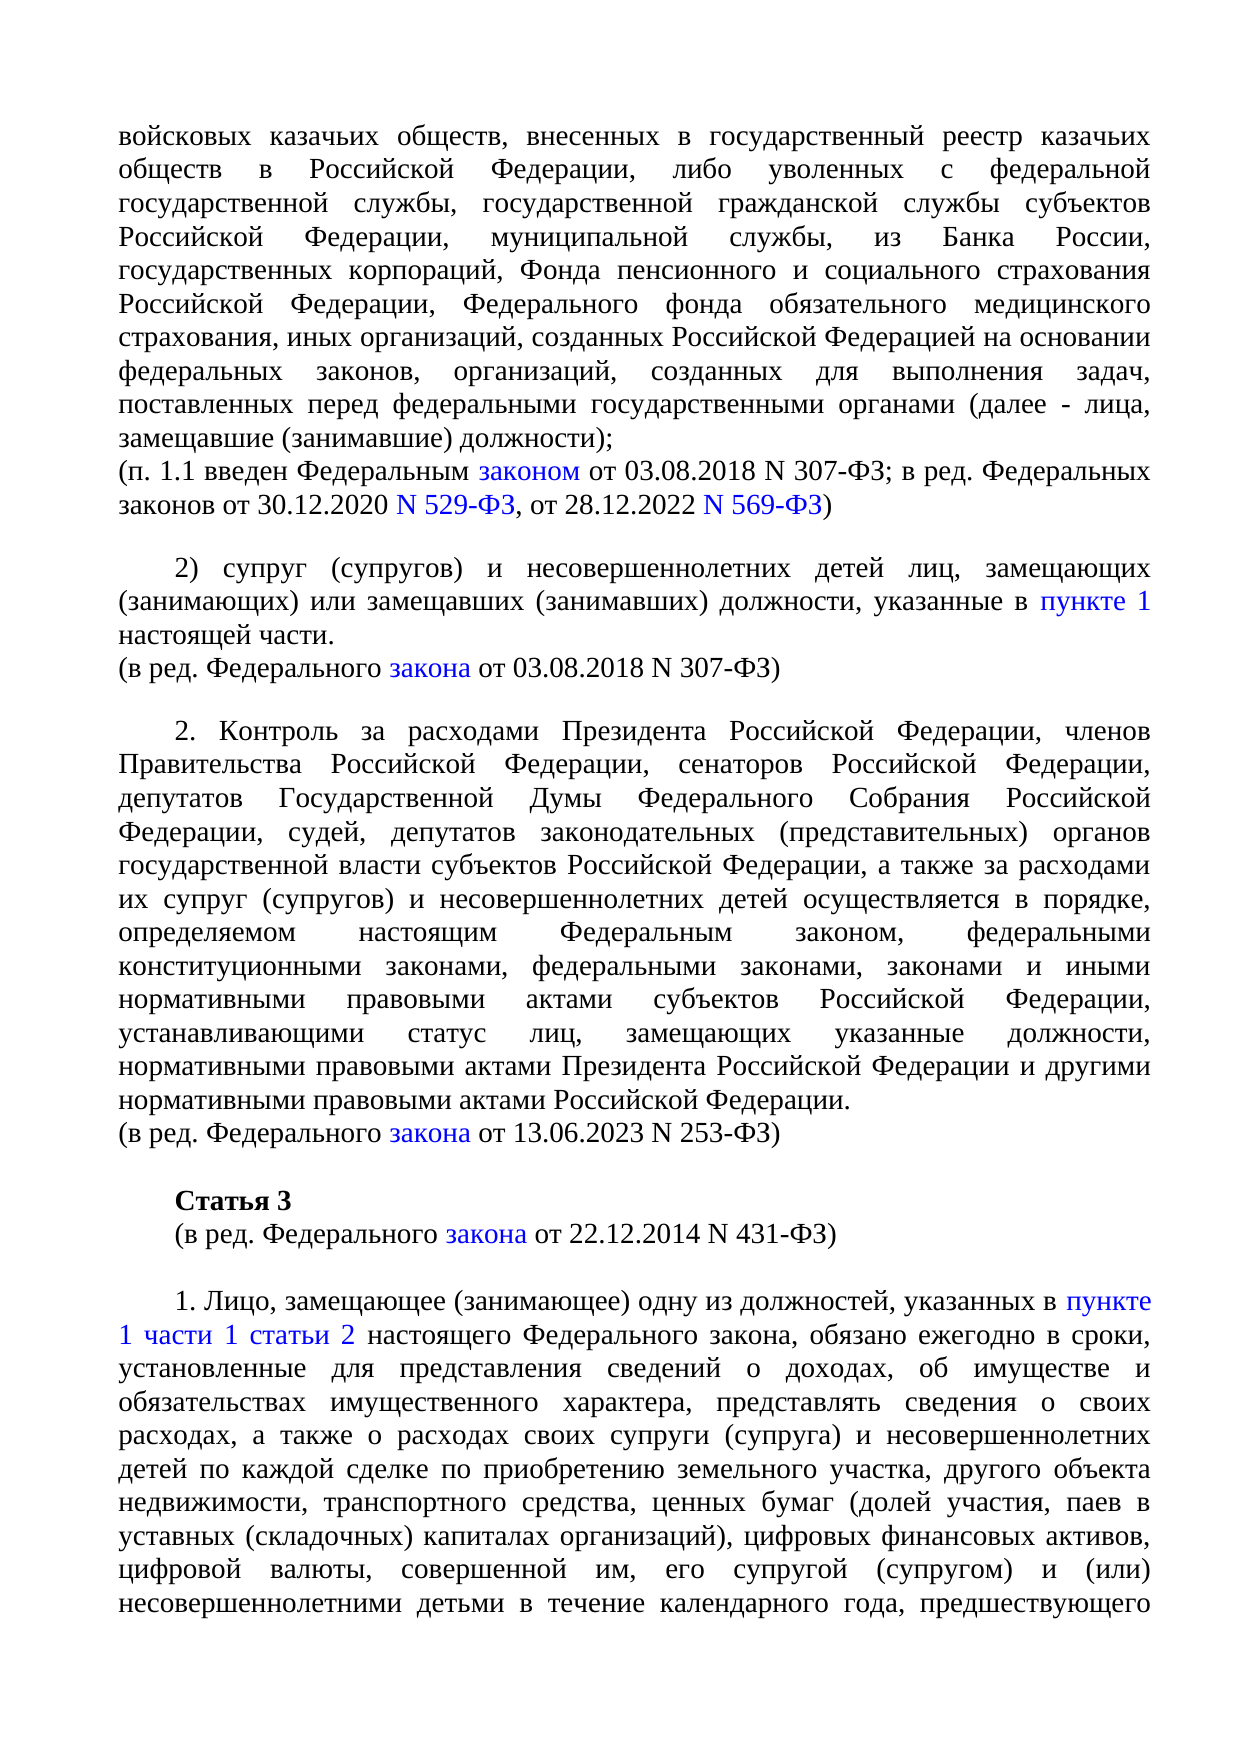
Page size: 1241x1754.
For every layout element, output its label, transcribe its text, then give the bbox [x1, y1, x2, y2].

text 2. Контроль за расходами Президента Российской Федерации, членов Правительства Российской Федерации, сенаторов Российской Федерации, депутатов Государственной Думы Федерального Собрания Российской Федерации, судей, депутатов законодательных (представительных) органов государственной власти субъектов Российской Федерации, а также за расходами их супруг (супругов) и несовершеннолетних детей осуществляется в порядке, определяемом настоящим Федеральным законом, федеральными конституционными законами, федеральными законами, законами и иными нормативными правовыми актами субъектов Российской Федерации, устанавливающими статус лиц, замещающих указанные должности, нормативными правовыми актами Президента Российской Федерации и другими нормативными правовыми актами Российской Федерации. [118, 713, 1152, 1116]
text (в ред. Федерального закона от 03.08.2018 N 307-ФЗ) [118, 650, 1152, 684]
text (п. 1.1 введен Федеральным законом от 03.08.2018 N 307-ФЗ; в ред. Федеральных законов от 30.12.2020 N 529-ФЗ, от 28.12.2022 N 569-ФЗ) [118, 453, 1152, 521]
title Статья 3 [118, 1183, 1152, 1216]
text (в ред. Федерального закона от 22.12.2014 N 431-ФЗ) [118, 1216, 1152, 1250]
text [118, 1283, 1152, 1619]
text 2) супруг (супругов) и несовершеннолетних детей лиц, замещающих (занимающих) или замещавших (занимавших) должности, указанные в пункте 1 настоящей части. [118, 550, 1152, 650]
text (в ред. Федерального закона от 13.06.2023 N 253-ФЗ) [118, 1116, 1152, 1149]
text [118, 118, 1152, 453]
